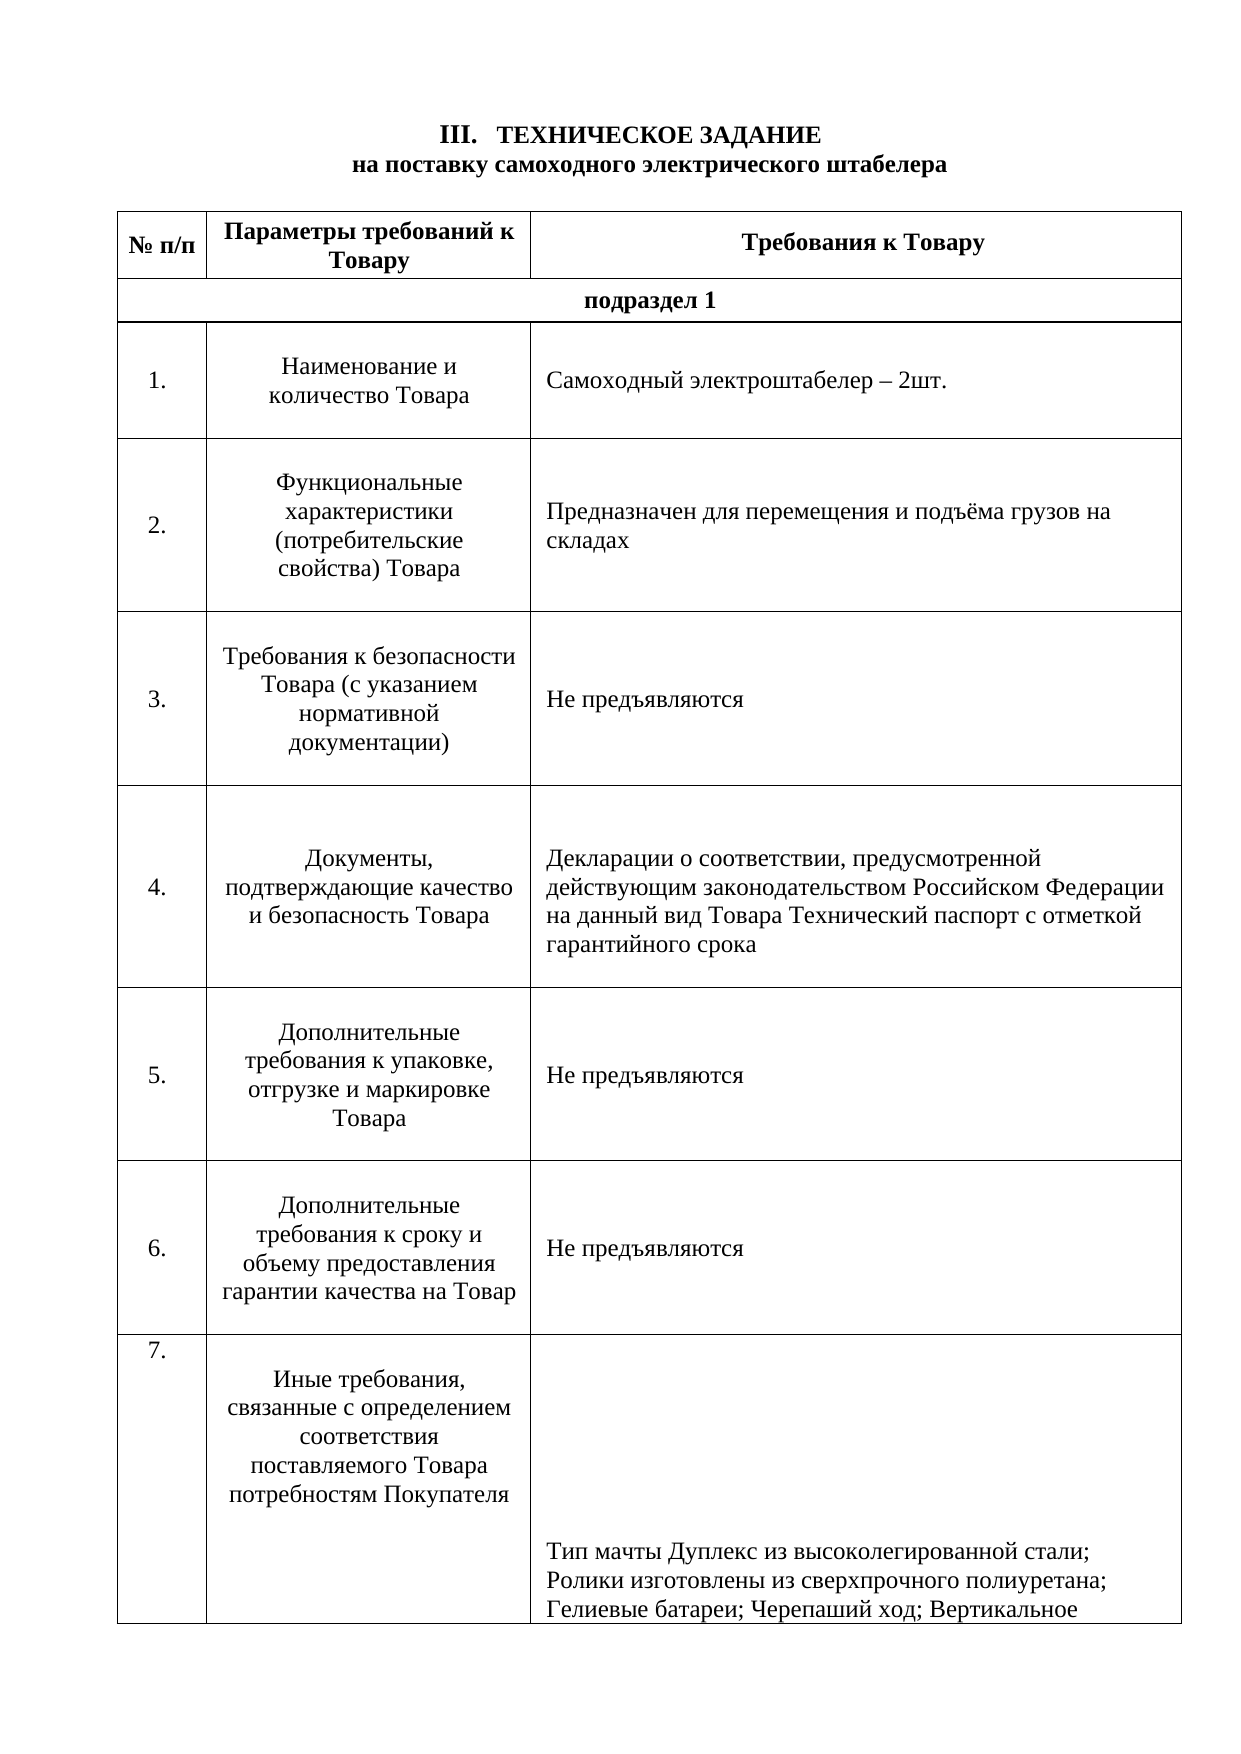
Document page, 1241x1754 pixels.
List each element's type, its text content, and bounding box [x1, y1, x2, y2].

table_header Требования к Товару [531, 212, 1181, 278]
table_cell [118, 439, 206, 611]
table_cell подраздел 1 [118, 279, 1181, 321]
table_cell [531, 786, 1181, 987]
table_cell [531, 1335, 1181, 1622]
table_cell Наименование и количество Товара [207, 323, 530, 437]
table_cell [207, 1335, 530, 1622]
table_header № п/п [118, 212, 206, 278]
table_cell [531, 1161, 1181, 1334]
subtitle ТЕХНИЧЕСКОЕ ЗАДАНИЕ [118, 118, 1181, 149]
table_cell [118, 1161, 206, 1334]
table_cell [531, 612, 1181, 784]
table_cell Функциональные характеристики (потребительские свойства) Товара [207, 439, 530, 611]
table_cell [118, 612, 206, 784]
text на поставку самоходного электрического штабелера [118, 149, 1181, 178]
table_cell Дополнительные требования к сроку и объему предоставления гарантии качества на Товар [207, 1161, 530, 1334]
table_cell [118, 1335, 206, 1622]
table_cell [531, 323, 1181, 437]
table_cell [118, 988, 206, 1160]
table_cell [531, 988, 1181, 1160]
table_cell [118, 323, 206, 437]
table_cell Дополнительные требования к упаковке, отгрузке и маркировке Товара [207, 988, 530, 1160]
table_cell [118, 786, 206, 987]
table_cell Требования к безопасности Товара (с указанием нормативной документации) [207, 612, 530, 784]
table_cell [531, 439, 1181, 611]
table_header Параметры требований к Товару [207, 212, 530, 278]
table_cell Документы, подтверждающие качество и безопасность Товара [207, 786, 530, 987]
